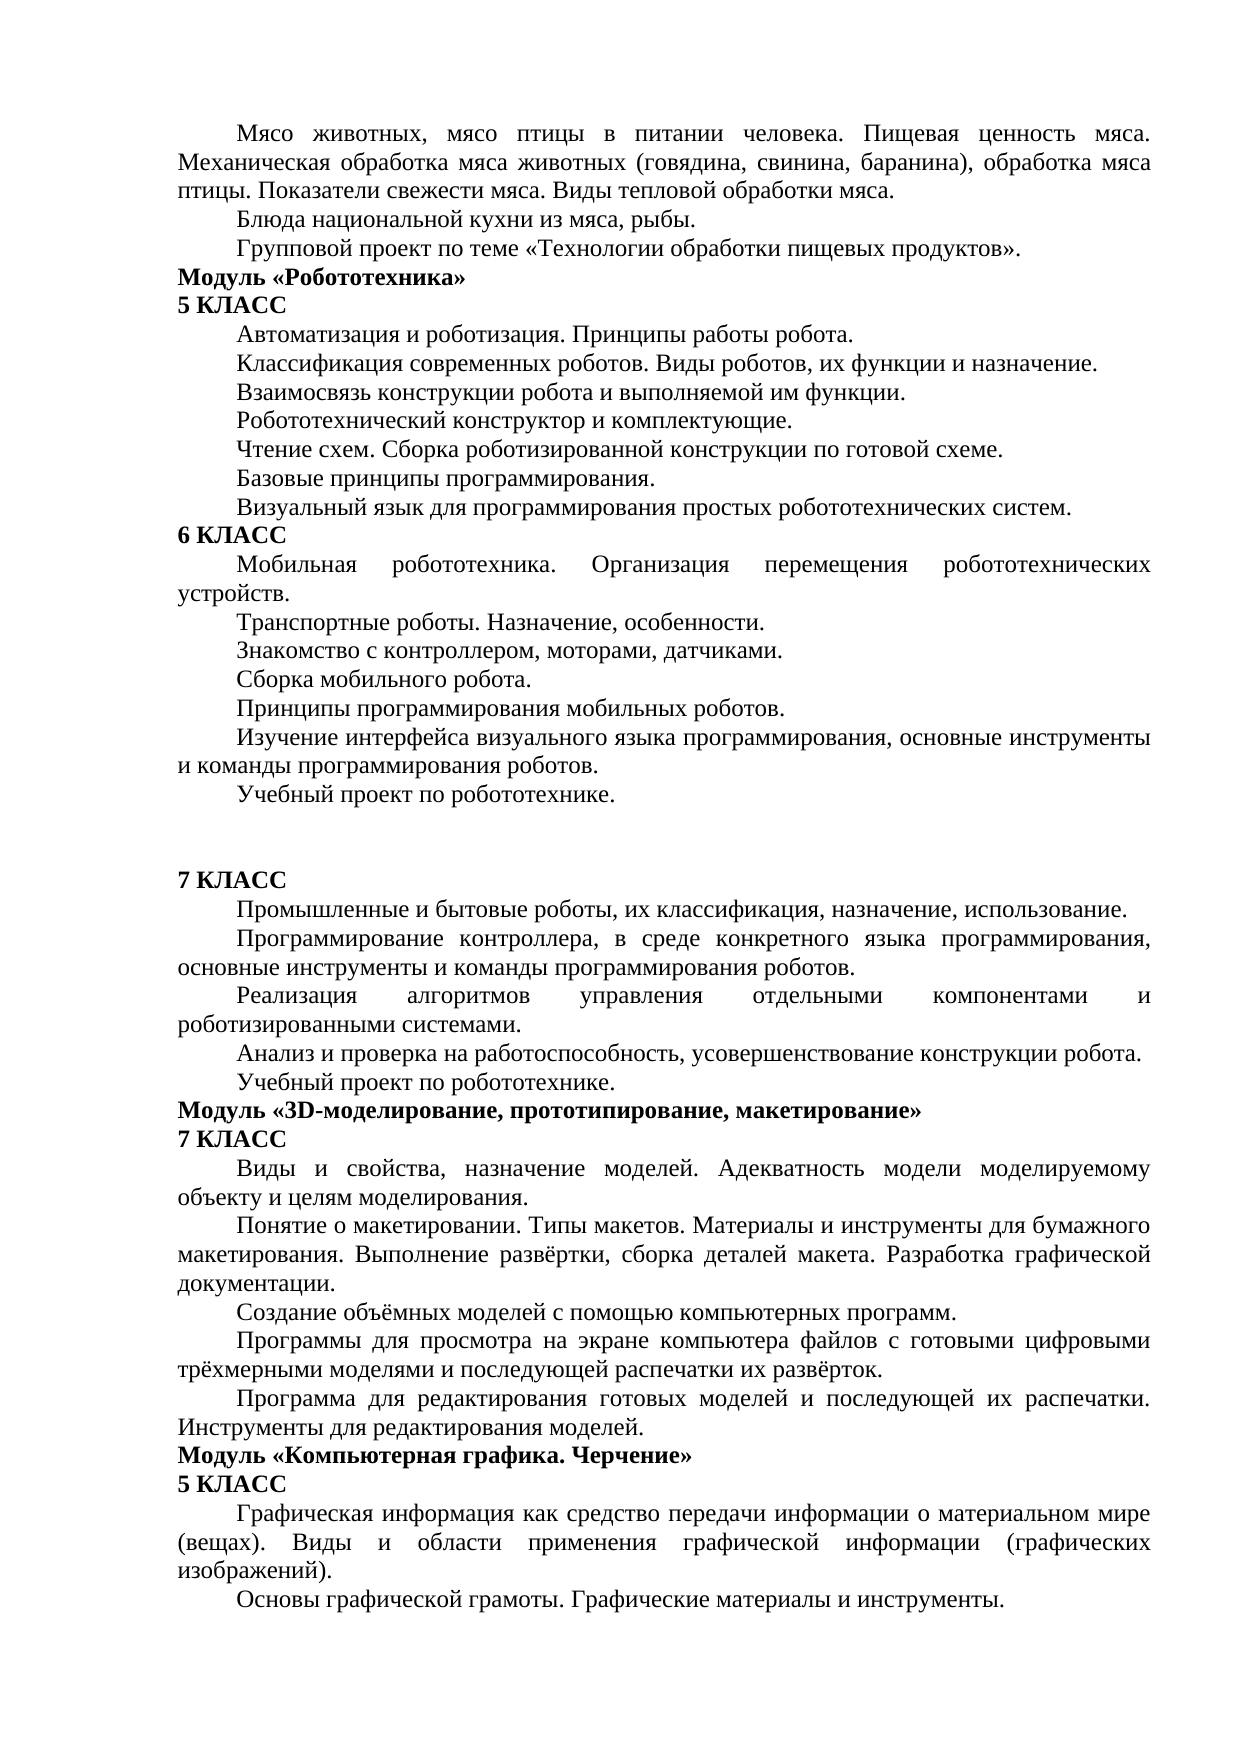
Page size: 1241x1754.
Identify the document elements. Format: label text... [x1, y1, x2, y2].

text Создание объёмных моделей с помощью компьютерных программ. [177, 1297, 1152, 1326]
text Промышленные и бытовые роботы, их классификация, назначение, использование. [177, 894, 1152, 923]
text Программа для редактирования готовых моделей и последующей их распечатки. Инструменты для редактирования моделей. [177, 1383, 1152, 1441]
text Изучение интерфейса визуального языка программирования, основные инструменты и команды программирования роботов. [177, 722, 1152, 779]
text Анализ и проверка на работоспособность, усовершенствование конструкции робота. [177, 1038, 1152, 1067]
text 7 КЛАСС [177, 866, 1152, 894]
text Базовые принципы программирования. [177, 463, 1152, 492]
text Классификация современных роботов. Виды роботов, их функции и назначение. [177, 348, 1152, 377]
text Знакомство с контроллером, моторами, датчиками. [177, 636, 1152, 664]
text Модуль «Компьютерная графика. Черчение» [177, 1441, 1152, 1469]
text Сборка мобильного робота. [177, 664, 1152, 693]
text Чтение схем. Сборка роботизированной конструкции по готовой схеме. [177, 434, 1152, 463]
text Графическая информация как средство передачи информации о материальном мире (вещах). Виды и области применения графической информации (графических изображений). [177, 1498, 1152, 1584]
text Учебный проект по робототехнике. [177, 779, 1152, 808]
text Транспортные роботы. Назначение, особенности. [177, 607, 1152, 636]
text Мясо животных, мясо птицы в питании человека. Пищевая ценность мяса. Механическая обработка мяса животных (говядина, свинина, баранина), обработка мяса птицы. Показатели свежести мяса. Виды тепловой обработки мяса. [177, 118, 1152, 204]
text 7 КЛАСС [177, 1124, 1152, 1153]
text Принципы программирования мобильных роботов. [177, 693, 1152, 722]
text Блюда национальной кухни из мяса, рыбы. [177, 204, 1152, 233]
text Реализация алгоритмов управления отдельными компонентами и роботизированными системами. [177, 981, 1152, 1038]
text 6 КЛАСС [177, 521, 1152, 549]
text Учебный проект по робототехнике. [177, 1067, 1152, 1096]
text Программирование контроллера, в среде конкретного языка программирования, основные инструменты и команды программирования роботов. [177, 923, 1152, 981]
text Программы для просмотра на экране компьютера файлов с готовыми цифровыми трёхмерными моделями и последующей распечатки их развёрток. [177, 1326, 1152, 1383]
text Мобильная робототехника. Организация перемещения робототехнических устройств. [177, 549, 1152, 607]
text Понятие о макетировании. Типы макетов. Материалы и инструменты для бумажного макетирования. Выполнение развёртки, сборка деталей макета. Разработка графической документации. [177, 1211, 1152, 1297]
text 5 КЛАСС [177, 1469, 1152, 1498]
text Автоматизация и роботизация. Принципы работы робота. [177, 319, 1152, 348]
text Виды и свойства, назначение моделей. Адекватность модели моделируемому объекту и целям моделирования. [177, 1153, 1152, 1211]
text Модуль «3D-моделирование, прототипирование, макетирование» [177, 1096, 1152, 1124]
text Основы графической грамоты. Графические материалы и инструменты. [177, 1584, 1152, 1613]
text Визуальный язык для программирования простых робототехнических систем. [177, 492, 1152, 521]
text 5 КЛАСС [177, 291, 1152, 319]
text Взаимосвязь конструкции робота и выполняемой им функции. [177, 377, 1152, 406]
text Робототехнический конструктор и комплектующие. [177, 406, 1152, 434]
text Групповой проект по теме «Технологии обработки пищевых продуктов». [177, 233, 1152, 262]
text Модуль «Робототехника» [177, 262, 1152, 291]
